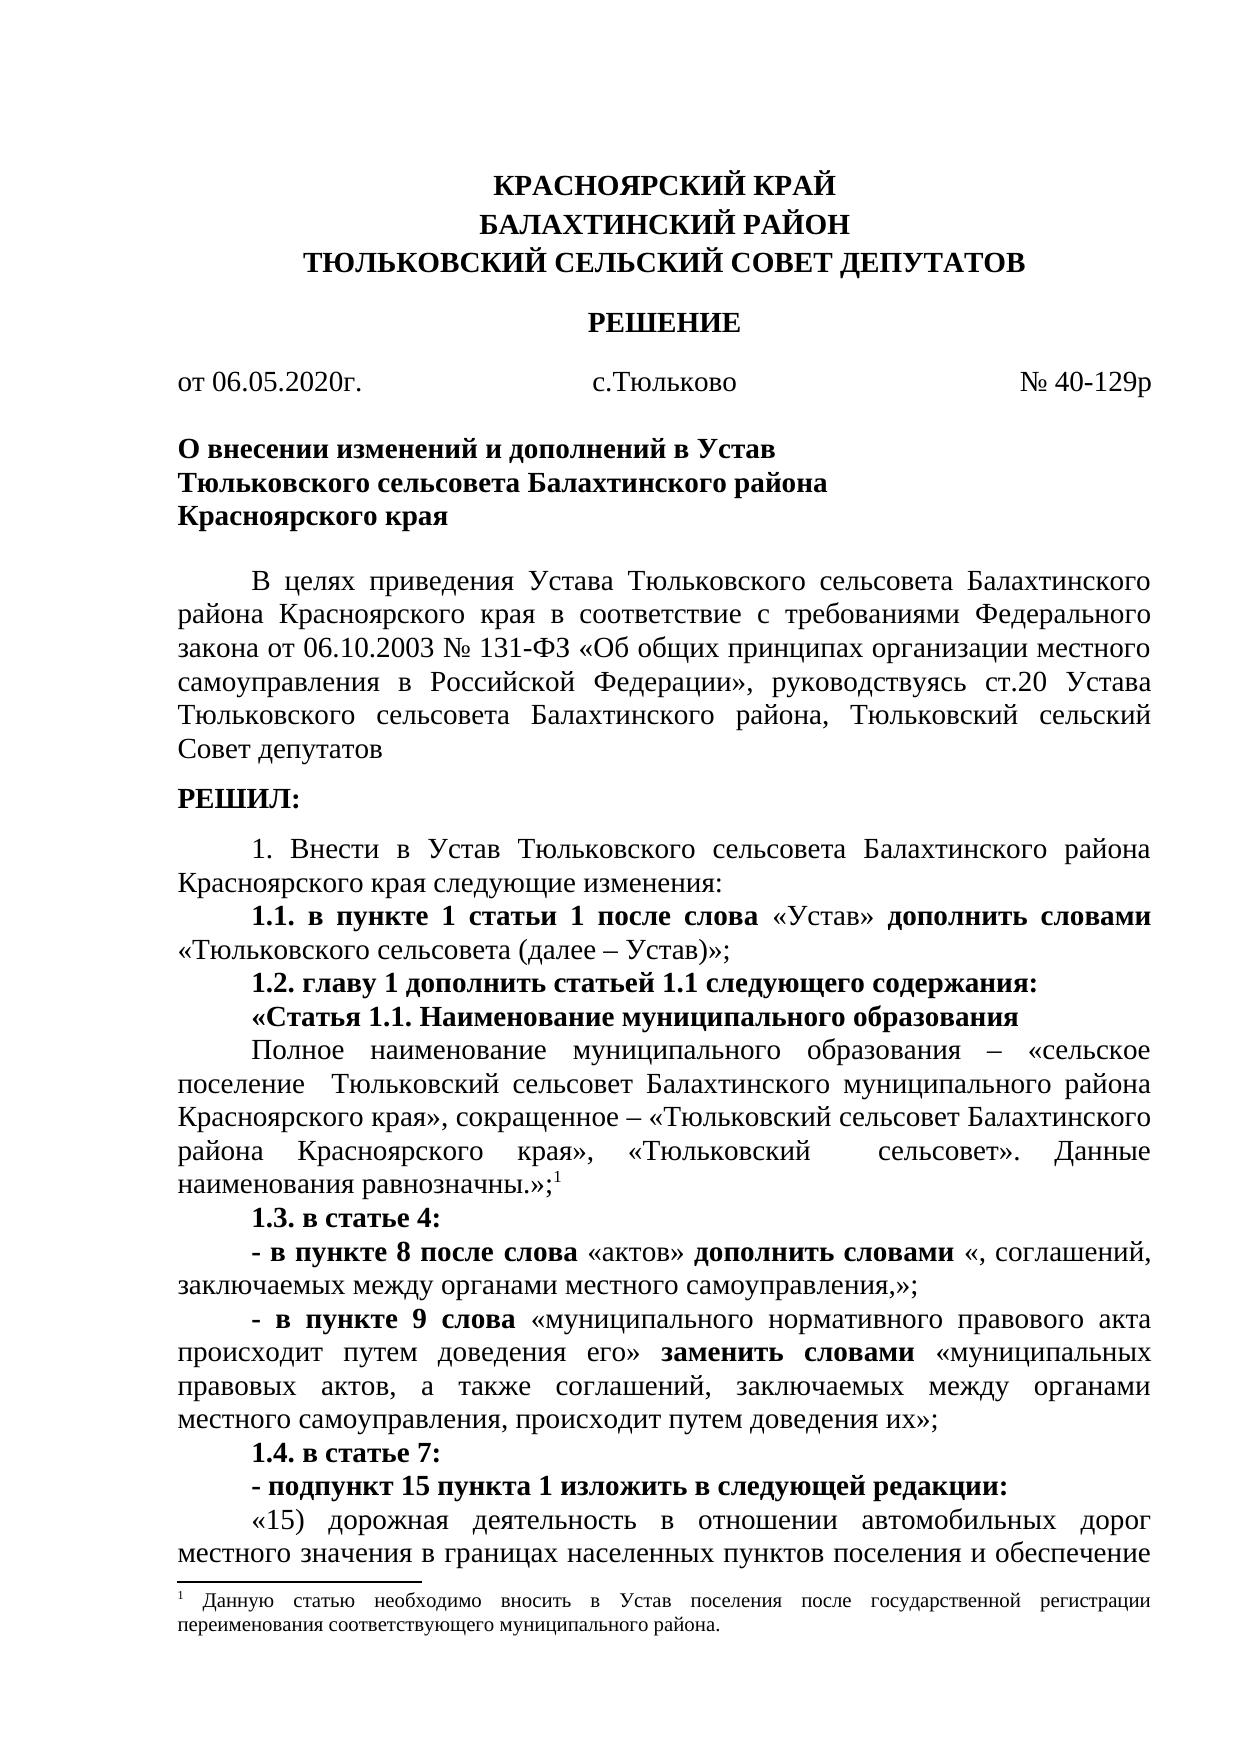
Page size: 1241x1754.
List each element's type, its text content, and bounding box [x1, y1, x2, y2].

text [177, 1502, 1152, 1569]
text 1. Внести в Устав Тюльковского сельсовета Балахтинского района Красноярского края следующие изменения: [177, 831, 1152, 898]
text 1.2. главу 1 дополнить статьей 1.1 следующего содержания: [177, 965, 1152, 999]
text РЕШЕНИЕ [177, 305, 1152, 338]
text «Статья 1.1. Наименование муниципального образования [177, 999, 1152, 1032]
table_header № 40-129р [831, 364, 1163, 431]
text О внесении изменений и дополнений в Устав [177, 431, 1152, 465]
text - в пункте 8 после слова «актов» дополнить словами «, соглашений, заключаемых между органами местного самоуправления,»; [177, 1234, 1152, 1301]
text 1.1. в пункте 1 статьи 1 после слова «Устав» дополнить словами «Тюльковского сельсовета (далее – Устав)»; [177, 898, 1152, 965]
text 1.3. в статье 4: [177, 1200, 1152, 1234]
text Красноярского края [177, 498, 1152, 532]
text КРАСНОЯРСКИЙ КРАЙ БАЛАХТИНСКИЙ РАЙОН ТЮЛЬКОВСКИЙ СЕЛЬСКИЙ СОВЕТ ДЕПУТАТОВ [177, 168, 1152, 279]
text - подпункт 15 пункта 1 изложить в следующей редакции: [177, 1468, 1152, 1502]
table_header от 06.05.2020г. [166, 364, 498, 431]
text В целях приведения Устава Тюльковского сельсовета Балахтинского района Красноярского края в соответствие с требованиями Федерального закона от 06.10.2003 № 131-ФЗ «Об общих принципах организации местного самоуправления в Российской Федерации», руководствуясь ст.20 Устава Тюльковского сельсовета Балахтинского района, Тюльковский сельский Совет депутатов [177, 563, 1152, 764]
text Полное наименование муниципального образования – «сельское поселение Тюльковский сельсовет Балахтинского муниципального района Красноярского края», сокращенное – «Тюльковский сельсовет Балахтинского района Красноярского края», «Тюльковский сельсовет». Данные наименования равнозначны.»; [177, 1032, 1152, 1200]
text - в пункте 9 слова «муниципального нормативного правового акта происходит путем доведения его» заменить словами «муниципальных правовых актов, а также соглашений, заключаемых между органами местного самоуправления, происходит путем доведения их»; [177, 1301, 1152, 1435]
text Тюльковского сельсовета Балахтинского района [177, 465, 1152, 498]
table_header с.Тюльково [498, 364, 831, 431]
text РЕШИЛ: [177, 781, 1152, 814]
text 1.4. в статье 7: [177, 1435, 1152, 1468]
